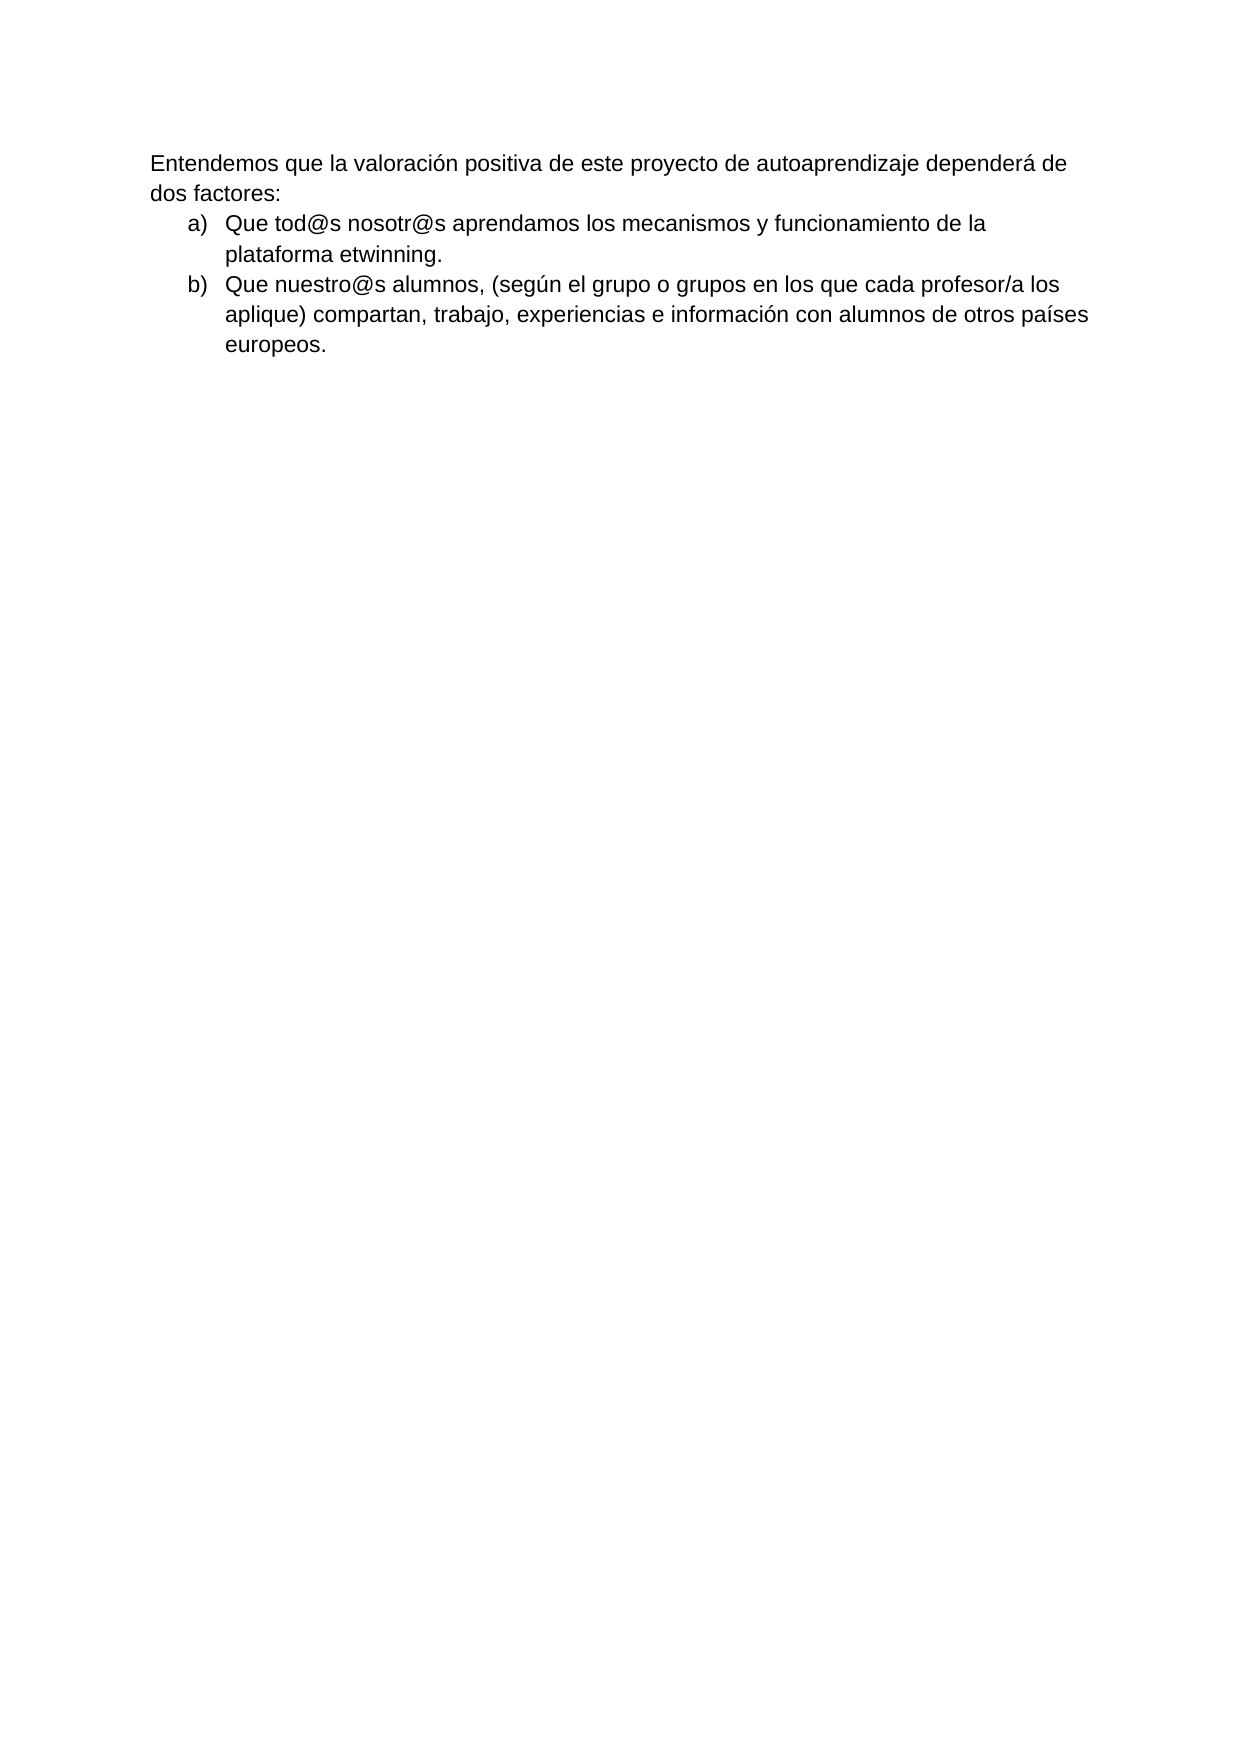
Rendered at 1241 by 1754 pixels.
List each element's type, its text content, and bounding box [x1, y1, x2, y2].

text Entendemos que la valoración positiva de este proyecto de autoaprendizaje dependerá de dos factores: [150, 150, 1090, 207]
list Que nuestro@s alumnos, (según el grupo o grupos en los que cada profesor/a los aplique) compartan, trabajo, experiencias e información con alumnos de otros países europeos. [187, 271, 1090, 358]
list Que tod@s nosotr@s aprendamos los mecanismos y funcionamiento de la plataforma etwinning. [187, 210, 1090, 267]
